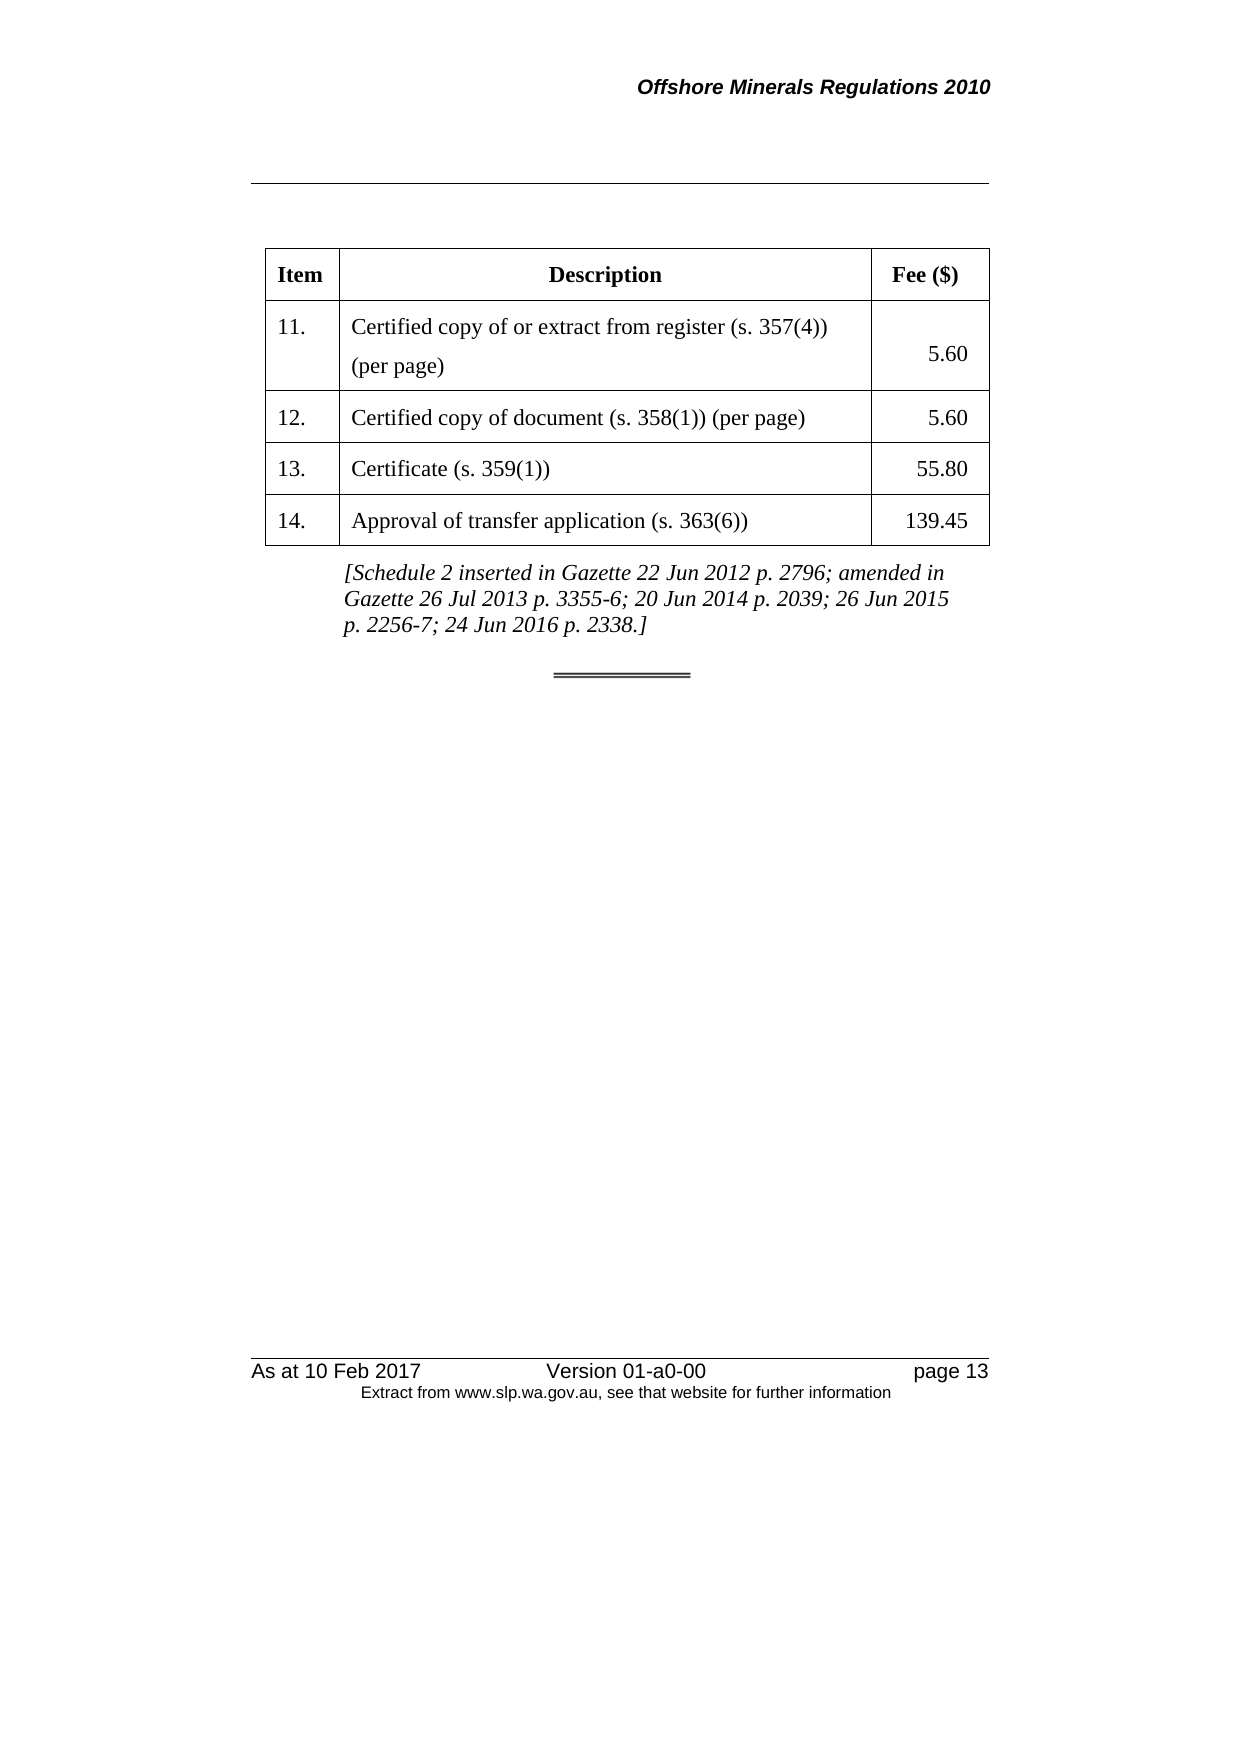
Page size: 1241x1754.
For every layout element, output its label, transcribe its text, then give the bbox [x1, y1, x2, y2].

table_cell 14. [266, 495, 339, 545]
table_cell 139.45 [872, 495, 989, 545]
table_cell 5.60 [872, 301, 989, 390]
table_cell Certificate (s. 359(1)) [340, 443, 871, 493]
table_cell 55.80 [872, 443, 989, 493]
table_cell Certified copy of document (s. 358(1)) (per page) [340, 391, 871, 442]
table_header Description [340, 249, 871, 300]
table_cell 5.60 [872, 391, 989, 442]
table_cell 12. [266, 391, 339, 442]
text [Schedule 2 inserted in Gazette 22 Jun 2012 p. 2796; amended in Gazette 26 Jul 2013 p. 3355-6; 20 Jun 2014 p. 2039; 26 Jun 2015 p. 2256-7; 24 Jun 2016 p. 2338.] [251, 559, 989, 638]
table_header Fee ($) [872, 249, 989, 300]
table_header Item [266, 249, 339, 300]
table_cell Certified copy of or extract from register (s. 357(4)) (per page) [340, 301, 871, 390]
table_cell Approval of transfer application (s. 363(6)) [340, 495, 871, 545]
picture [543, 662, 697, 691]
table_cell 11. [266, 301, 339, 390]
table_cell 13. [266, 443, 339, 493]
